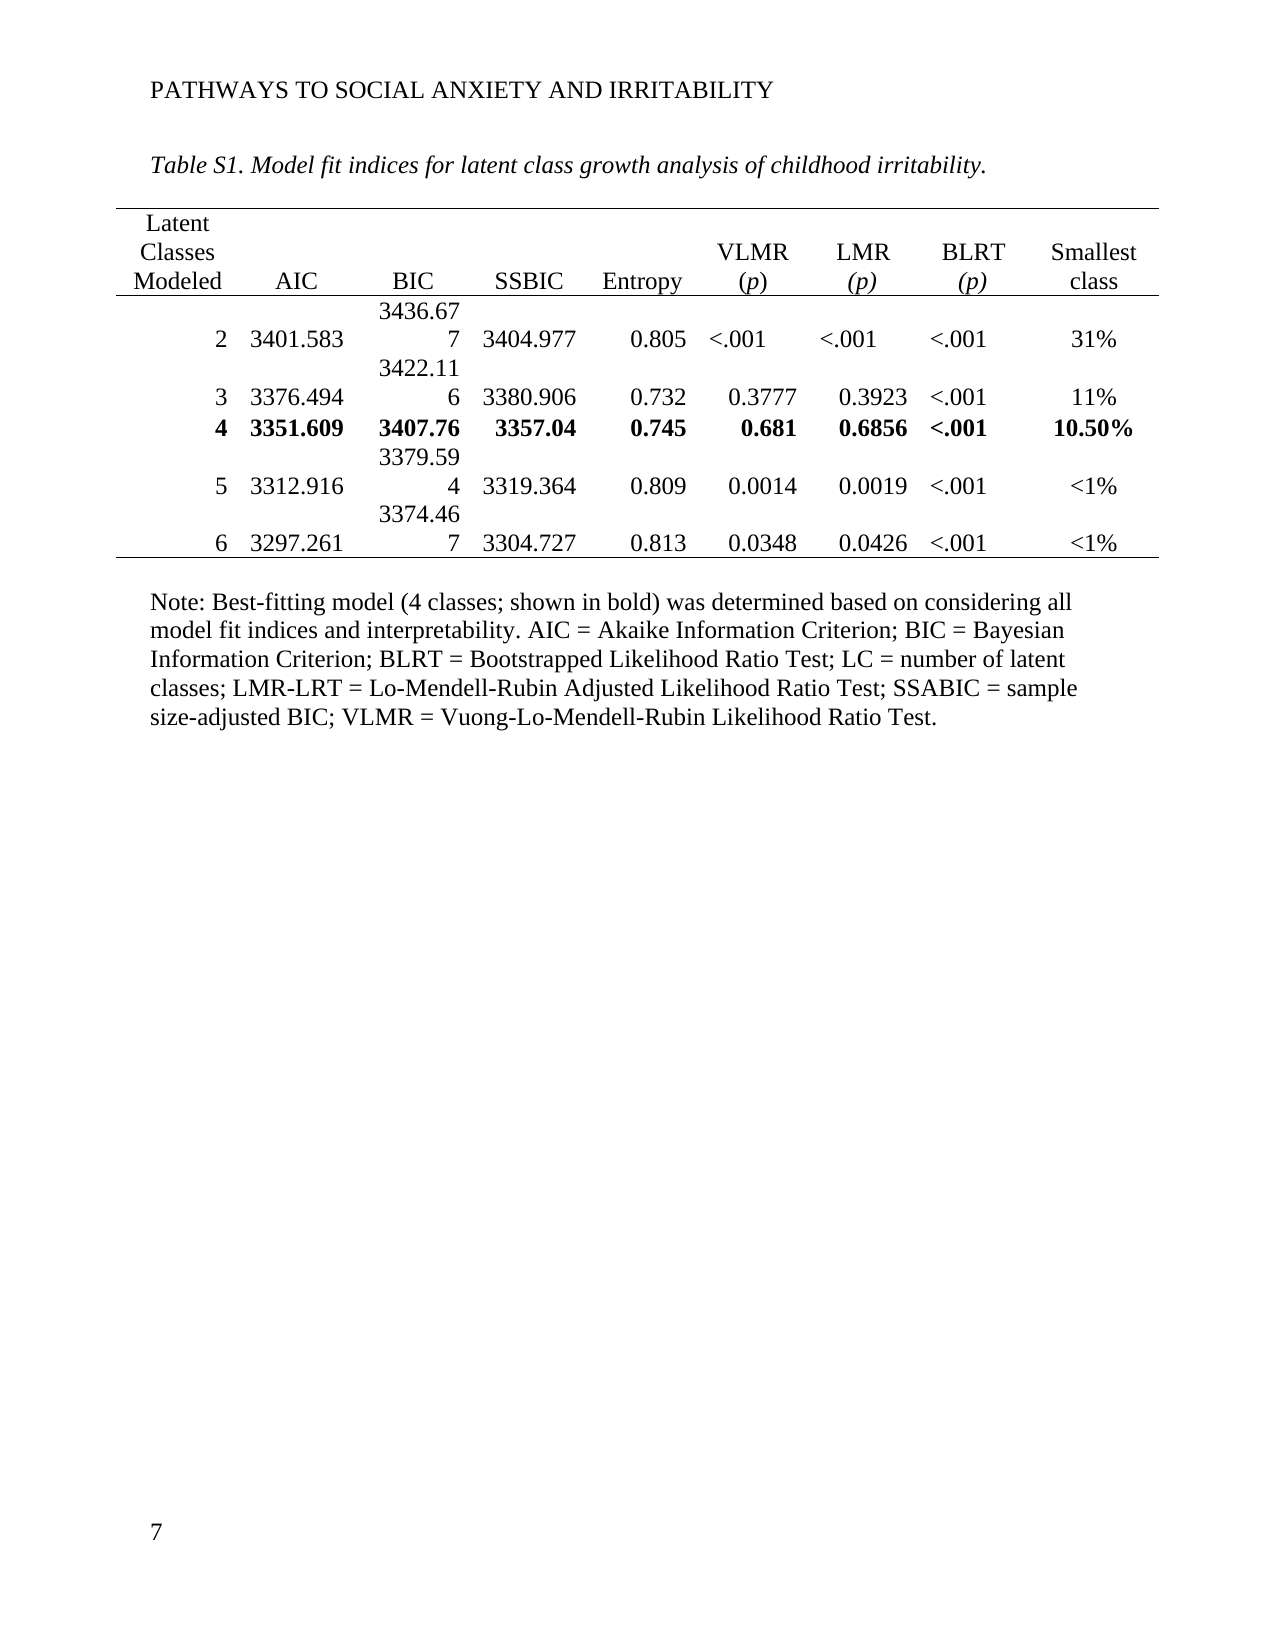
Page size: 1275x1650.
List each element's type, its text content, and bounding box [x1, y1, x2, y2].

table_cell 3422.116 [355, 353, 471, 411]
table_cell 2 [116, 296, 238, 353]
table_cell 0.813 [587, 500, 697, 557]
table_cell <1% [1029, 442, 1158, 499]
table_cell 0.6856 [808, 411, 918, 442]
table_cell 0.805 [587, 296, 697, 353]
table_cell 0.0014 [698, 442, 808, 499]
table_header BIC [355, 209, 471, 295]
table_cell <.001 [698, 296, 808, 353]
table_cell 3380.906 [471, 353, 587, 411]
table_cell 0.809 [587, 442, 697, 499]
table_cell 3351.609 [238, 411, 355, 442]
text Table S1. Model fit indices for latent class growth analysis of childhood irritability. [150, 150, 1125, 179]
table_cell 3 [116, 353, 238, 411]
table_header VLMR (p) [698, 209, 808, 295]
table_cell 3404.977 [471, 296, 587, 353]
table_cell 0.0426 [808, 500, 918, 557]
table_cell 10.50% [1029, 411, 1158, 442]
table_cell 5 [116, 442, 238, 499]
table_cell 6 [116, 500, 238, 557]
table_cell 3357.04 [471, 411, 587, 442]
table_cell 3379.594 [355, 442, 471, 499]
table_cell 3312.916 [238, 442, 355, 499]
table_cell 0.3923 [808, 353, 918, 411]
table_header BLRT (p) [918, 209, 1029, 295]
table_cell 0.0019 [808, 442, 918, 499]
table_cell 3297.261 [238, 500, 355, 557]
table_cell 0.732 [587, 353, 697, 411]
table_cell 11% [1029, 353, 1158, 411]
table_cell 3304.727 [471, 500, 587, 557]
table_cell <.001 [918, 296, 1029, 353]
table_header SSBIC [471, 209, 587, 295]
table_header Latent Classes Modeled [116, 209, 238, 295]
table_cell 0.3777 [698, 353, 808, 411]
table_cell 31% [1029, 296, 1158, 353]
table_header AIC [238, 209, 355, 295]
table_header LMR (p) [808, 209, 918, 295]
table_cell <.001 [918, 442, 1029, 499]
table_cell 0.745 [587, 411, 697, 442]
table_cell 3319.364 [471, 442, 587, 499]
table_header Entropy [587, 209, 697, 295]
table_cell 3401.583 [238, 296, 355, 353]
table_cell <1% [1029, 500, 1158, 557]
table_cell 3436.677 [355, 296, 471, 353]
table_cell 0.681 [698, 411, 808, 442]
table_cell 4 [116, 411, 238, 442]
table_cell 0.0348 [698, 500, 808, 557]
text Note: Best-fitting model (4 classes; shown in bold) was determined based on considering all model fit indices and interpretability. AIC = Akaike Information Criterion; BIC = Bayesian Information Criterion; BLRT = Bootstrapped Likelihood Ratio Test; LC = number of latent classes; LMR-LRT = Lo-Mendell-Rubin Adjusted Likelihood Ratio Test; SSABIC = sample size-adjusted BIC; VLMR = Vuong-Lo-Mendell-Rubin Likelihood Ratio Test. [150, 587, 1125, 731]
table_cell <.001 [918, 411, 1029, 442]
table_cell <.001 [918, 500, 1029, 557]
table_cell 3407.76 [355, 411, 471, 442]
table_cell 3376.494 [238, 353, 355, 411]
table_cell <.001 [808, 296, 918, 353]
table_cell <.001 [918, 353, 1029, 411]
table_cell 3374.467 [355, 500, 471, 557]
table_header Smallest class [1029, 209, 1158, 295]
